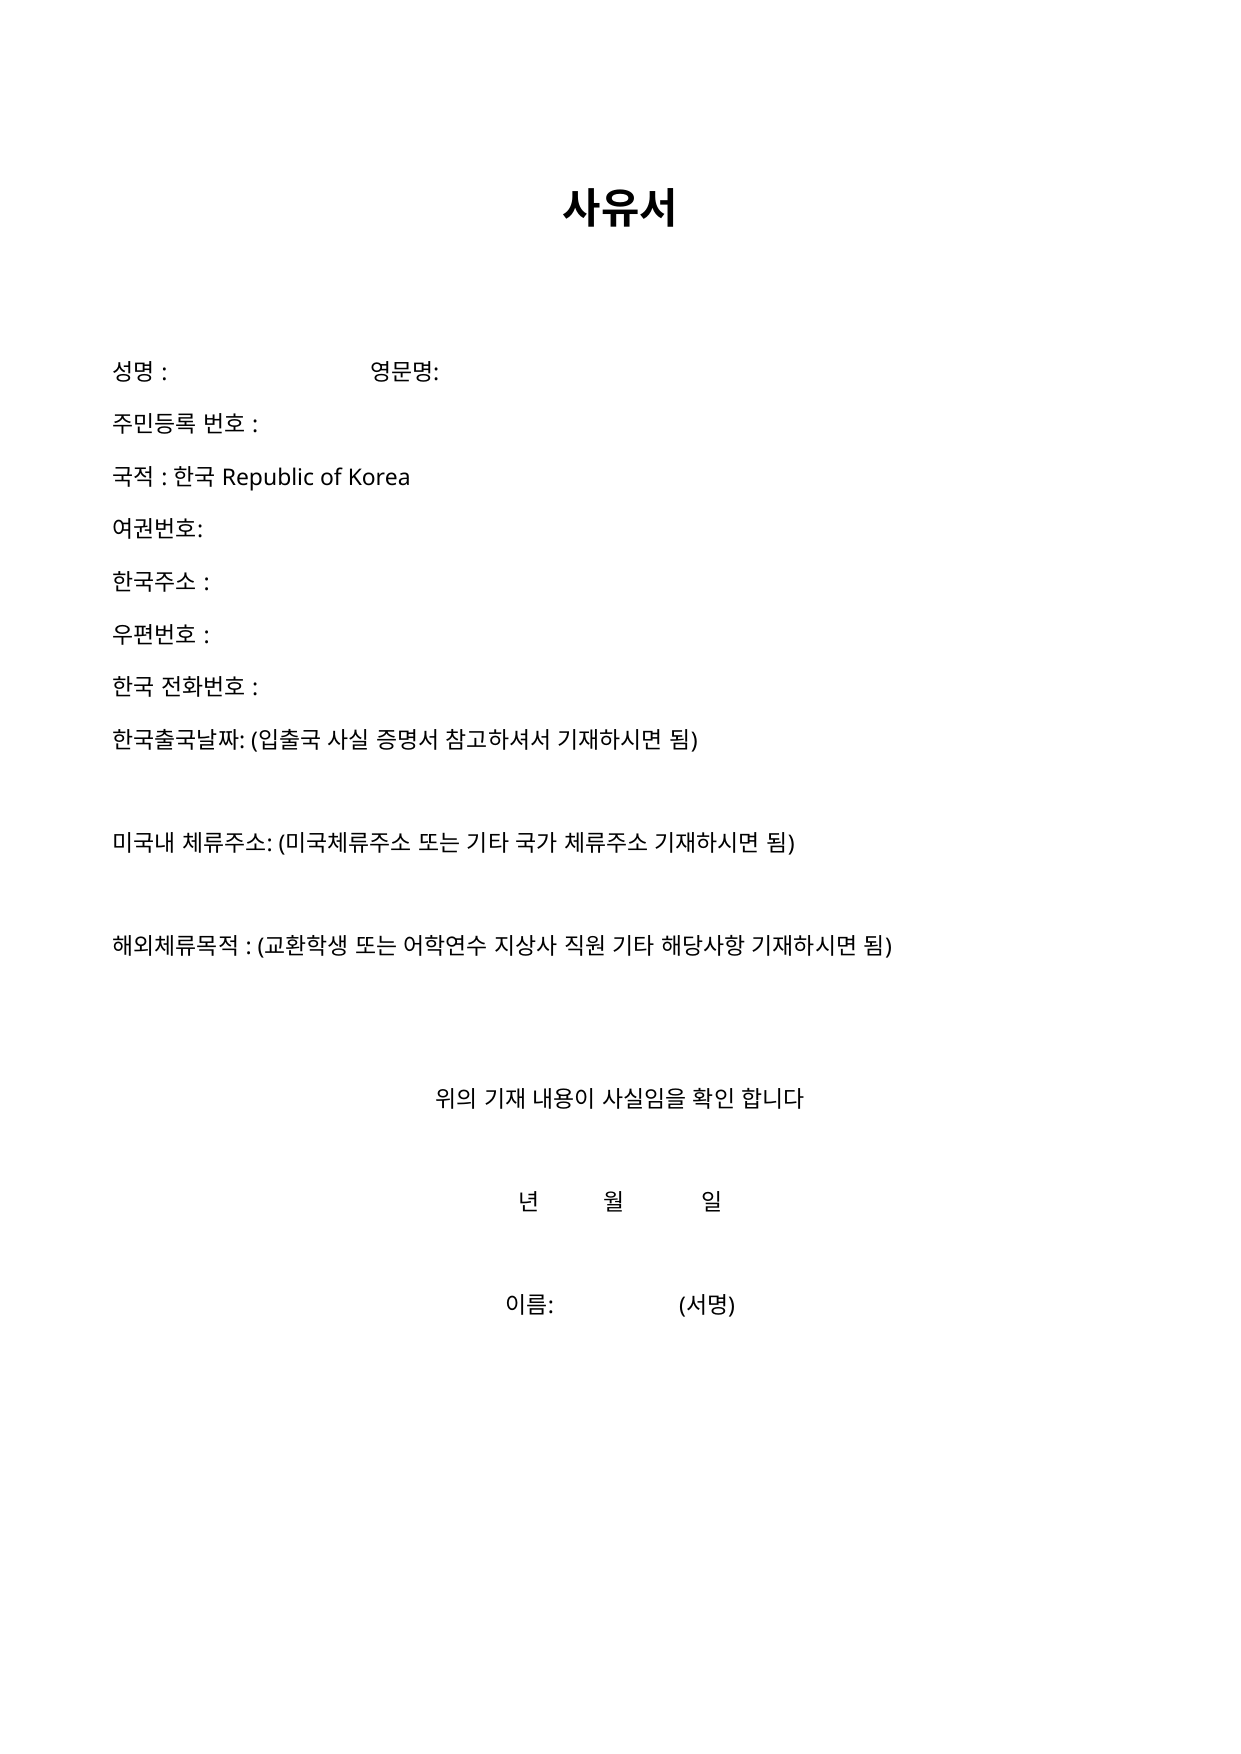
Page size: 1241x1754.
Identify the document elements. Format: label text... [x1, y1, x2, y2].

text 여권번호: [112, 511, 1128, 544]
text 미국내 체류주소: (미국체류주소 또는 기타 국가 체류주소 기재하시면 됨) [112, 825, 1128, 858]
text 주민등록 번호 : [112, 406, 1128, 439]
text 한국주소 : [112, 564, 1128, 597]
text 국적 : 한국 Republic of Korea [112, 459, 1128, 492]
text 성명 : 영문명: [112, 353, 1128, 387]
text 우편번호 : [112, 616, 1128, 650]
text 한국출국날짜: (입출국 사실 증명서 참고하셔서 기재하시면 됨) [112, 722, 1128, 755]
text 년 월 일 [112, 1184, 1128, 1217]
text 이름: (서명) [112, 1287, 1128, 1320]
text 한국 전화번호 : [112, 669, 1128, 702]
text 해외체류목적 : (교환학생 또는 어학연수 지상사 직원 기타 해당사항 기재하시면 됨) [112, 928, 1128, 961]
text 위의 기재 내용이 사실임을 확인 합니다 [112, 1081, 1128, 1114]
title 사유서 [112, 175, 1128, 235]
